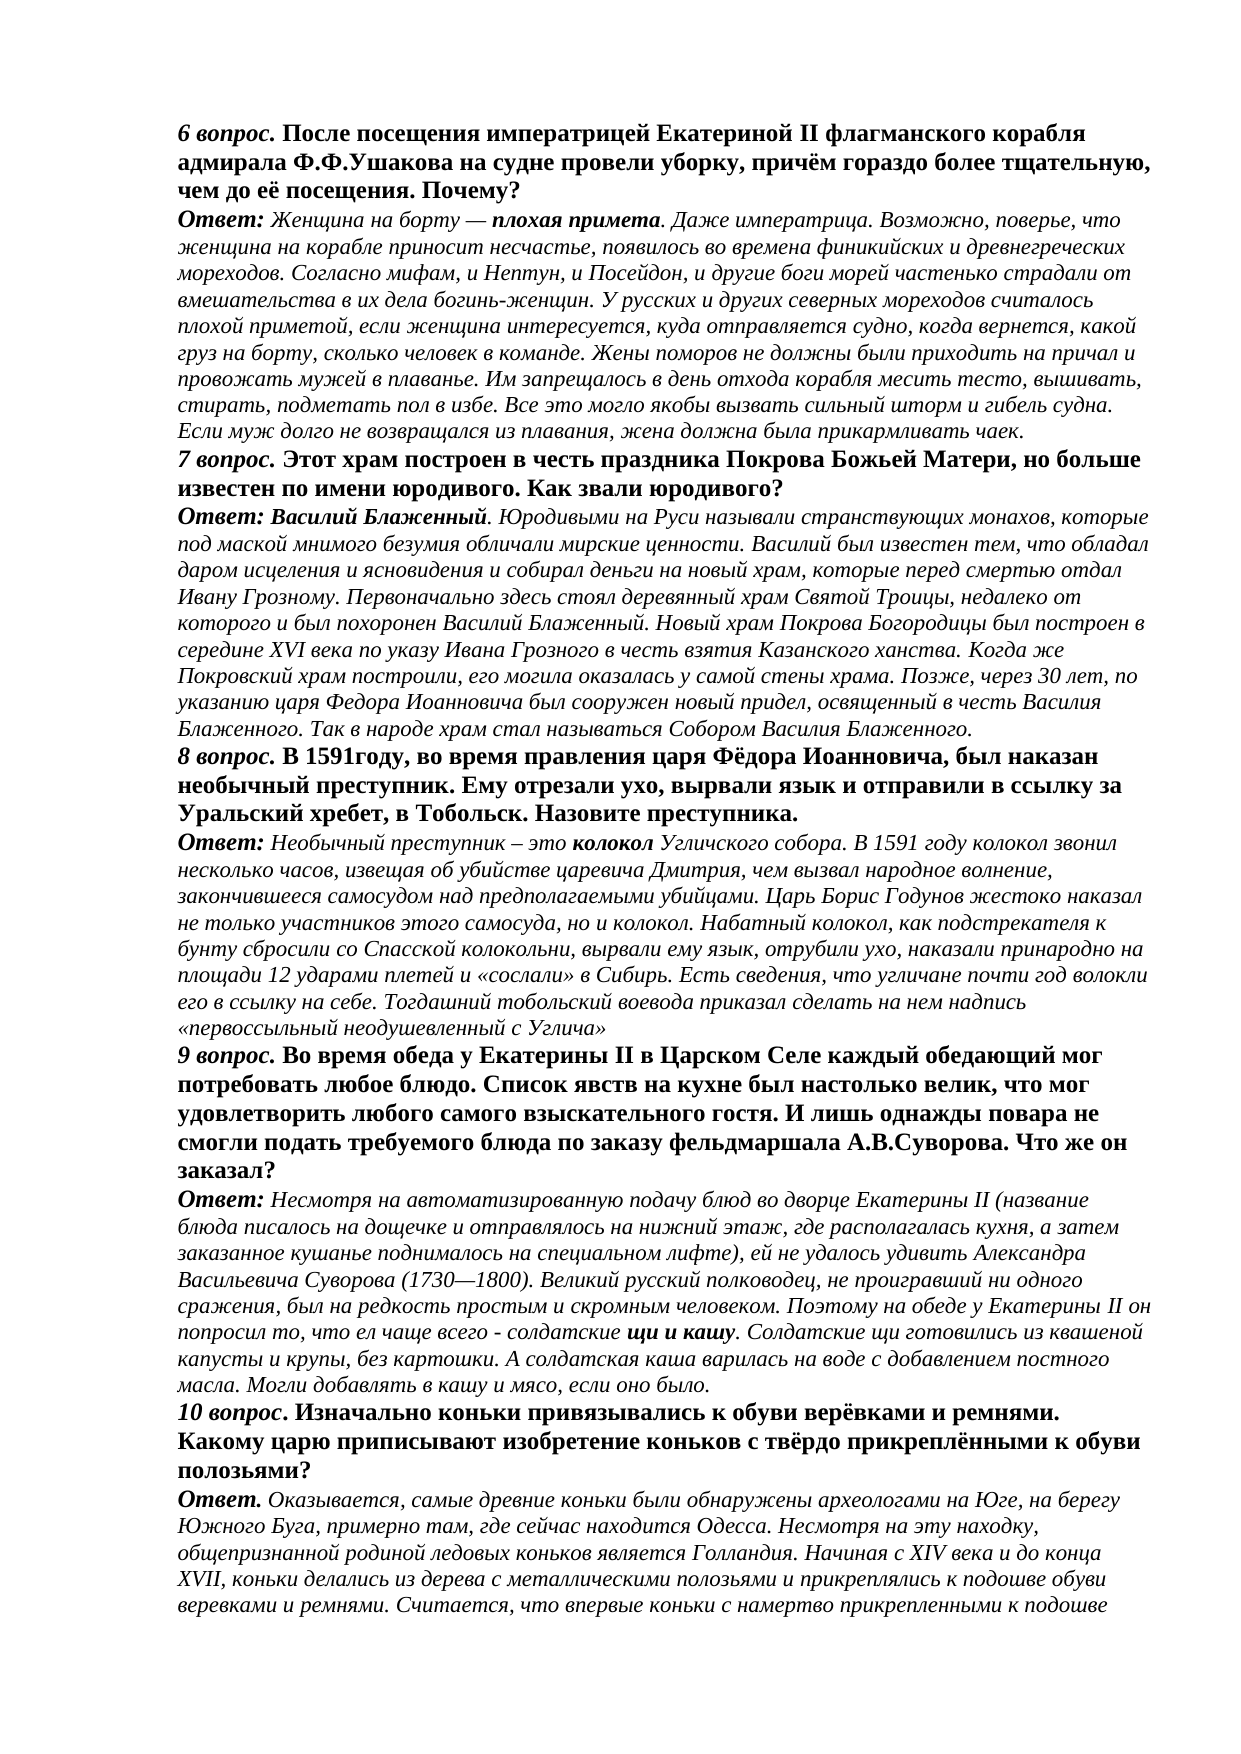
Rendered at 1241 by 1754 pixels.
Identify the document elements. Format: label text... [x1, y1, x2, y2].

text 10 вопрос. Изначально коньки привязывались к обуви верёвками и ремнями. Какому царю приписывают изобретение коньков с твёрдо прикреплёнными к обуви полозьями? [177, 1397, 1152, 1484]
text 7 вопрос. Этот храм построен в честь праздника Покрова Божьей Матери, но больше известен по имени юродивого. Как звали юродивого? [177, 444, 1152, 501]
text Ответ: Василий Блаженный. Юродивыми на Руси называли странствующих монахов, которые под маской мнимого безумия обличали мирские ценности. Василий был известен тем, что обладал даром исцеления и ясновидения и собирал деньги на новый храм, которые перед смертью отдал Ивану Грозному. Первоначально здесь стоял деревянный храм Святой Троицы, недалеко от которого и был похоронен Василий Блаженный. Новый храм Покрова Богородицы был построен в середине XVI века по указу Ивана Грозного в честь взятия Казанского ханства. Когда же Покровский храм построили, его могила оказалась у самой стены храма. Позже, через 30 лет, по указанию царя Федора Иоанновича был сооружен новый придел, освященный в честь Василия Блаженного. Так в народе храм стал называться Собором Василия Блаженного. [177, 501, 1152, 741]
text 8 вопрос. В 1591году, во время правления царя Фёдора Иоанновича, был наказан необычный преступник. Ему отрезали ухо, вырвали язык и отправили в ссылку за Уральский хребет, в Тобольск. Назовите преступника. [177, 741, 1152, 827]
text Ответ: Несмотря на автоматизированную подачу блюд во дворце Екатерины II (название блюда писалось на дощечке и отправлялось на нижний этаж, где располагалась кухня, а затем заказанное кушанье поднималось на специальном лифте), ей не удалось удивить Александра Васильевича Суворова (1730—1800). Великий русский полководец, не проигравший ни одного сражения, был на редкость простым и скромным человеком. Поэтому на обеде у Екатерины II он попросил то, что ел чаще всего - солдатские щи и кашу. Солдатские щи готовились из квашеной капусты и крупы, без картошки. А солдатская каша варилась на воде с добавлением постного масла. Могли добавлять в кашу и мясо, если оно было. [177, 1184, 1152, 1397]
text 9 вопрос. Во время обеда у Екатерины II в Царском Селе каждый обедающий мог потребовать любое блюдо. Список явств на кухне был настолько велик, что мог удовлетворить любого самого взыскательного гостя. И лишь однажды повара не смогли подать требуемого блюда по заказу фельдмаршала А.В.Суворова. Что же он заказал? [177, 1041, 1152, 1184]
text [177, 1484, 1152, 1618]
text Ответ: Необычный преступник – это колокол Угличского собора. В 1591 году колокол звонил несколько часов, извещая об убийстве царевича Дмитрия, чем вызвал народное волнение, закончившееся самосудом над предполагаемыми убийцами. Царь Борис Годунов жестоко наказал не только участников этого самосуда, но и колокол. Набатный колокол, как подстрекателя к бунту сбросили со Спасской колокольни, вырвали ему язык, отрубили ухо, наказали принародно на площади 12 ударами плетей и «сослали» в Сибирь. Есть сведения, что угличане почти год волокли его в ссылку на себе. Тогдашний тобольский воевода приказал сделать на нем надпись «первоссыльный неодушевленный с Углича» [177, 827, 1152, 1041]
text 6 вопрос. После посещения императрицей Екатериной II флагманского корабля адмирала Ф.Ф.Ушакова на судне провели уборку, причём гораздо более тщательную, чем до её посещения. Почему? [177, 118, 1152, 204]
text Ответ: Женщина на борту — плохая примета. Даже императрица. Возможно, поверье, что женщина на корабле приносит несчастье, появилось во времена финикийских и древнегреческих мореходов. Согласно мифам, и Нептун, и Посейдон, и другие боги морей частенько страдали от вмешательства в их дела богинь-женщин. У русских и других северных мореходов считалось плохой приметой, если женщина интересуется, куда отправляется судно, когда вернется, какой груз на борту, сколько человек в команде. Жены поморов не должны были приходить на причал и провожать мужей в плаванье. Им запрещалось в день отхода корабля месить тесто, вышивать, стирать, подметать пол в избе. Все это могло якобы вызвать сильный шторм и гибель судна. Если муж долго не возвращался из плавания, жена должна была прикармливать чаек. [177, 204, 1152, 444]
